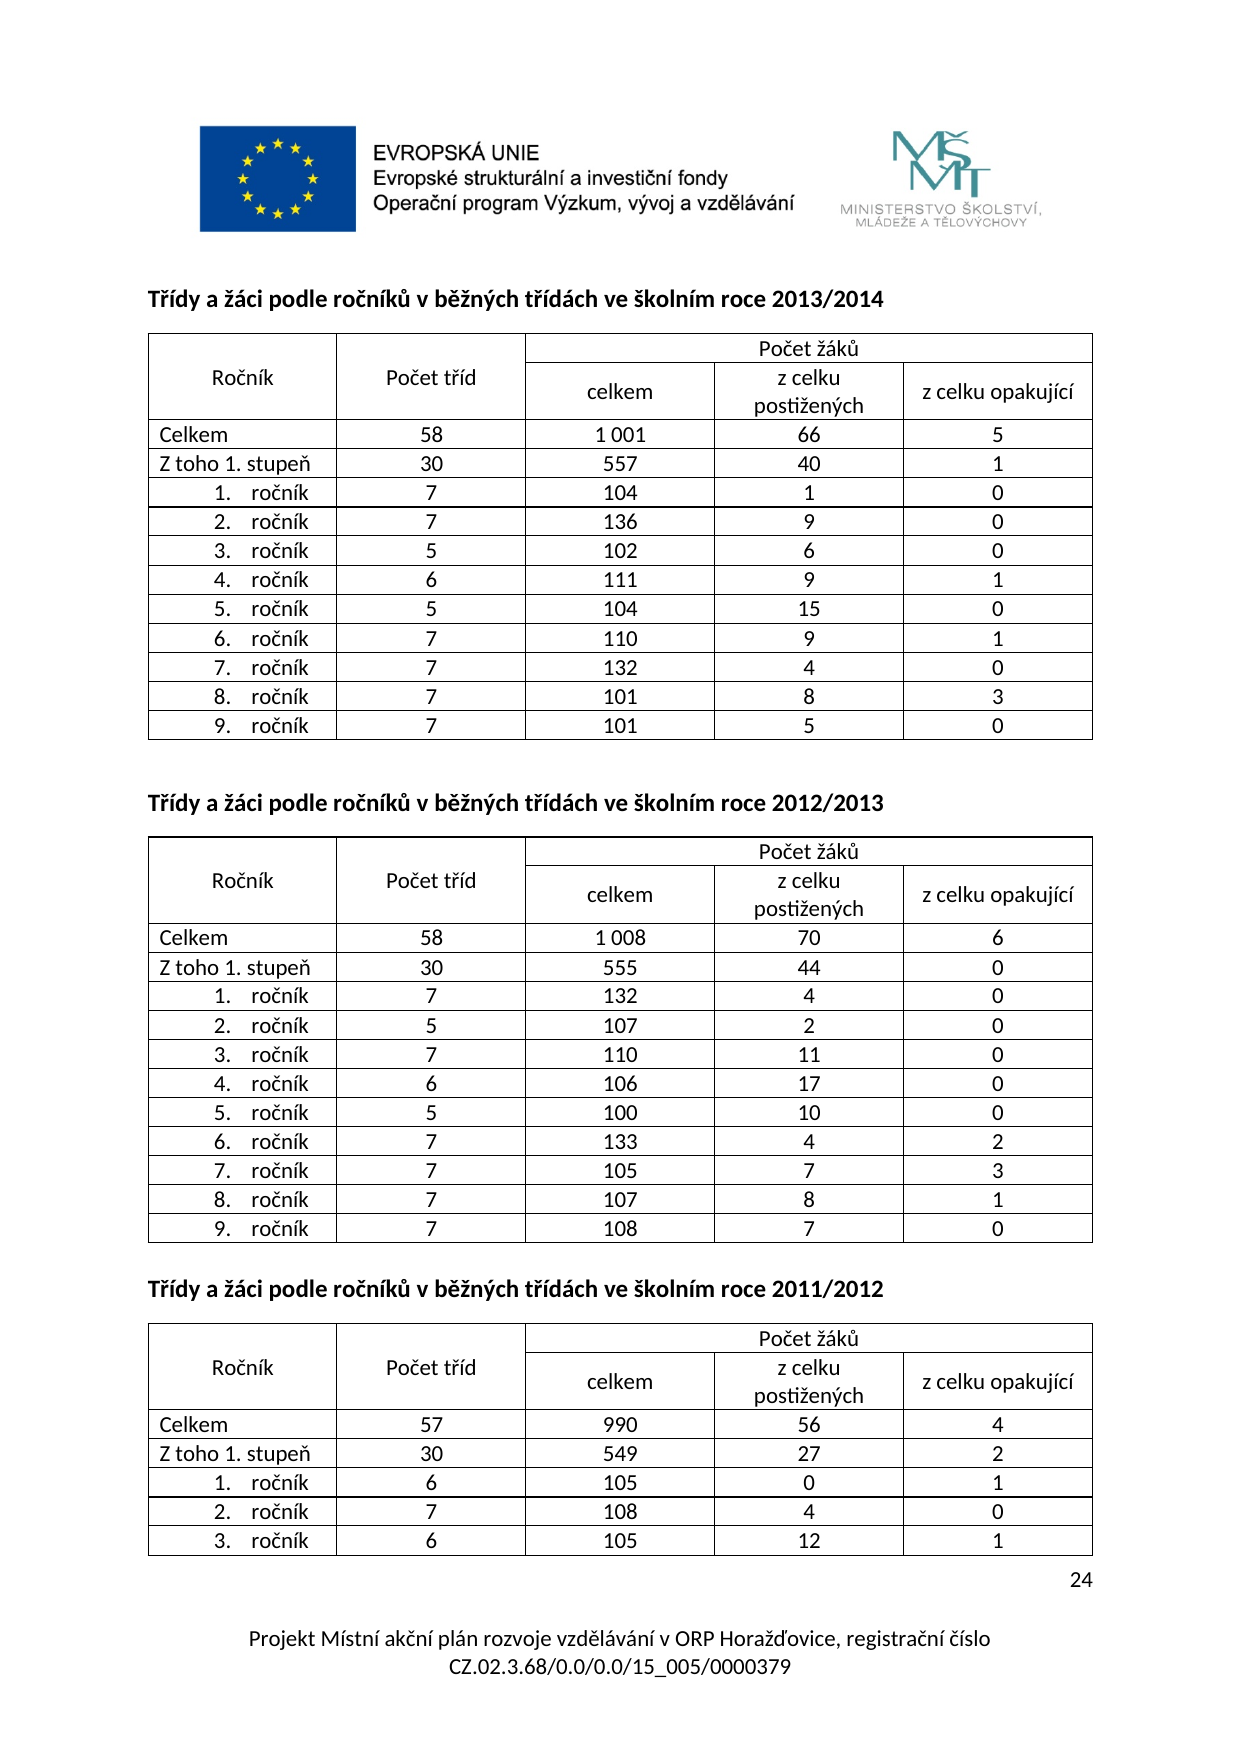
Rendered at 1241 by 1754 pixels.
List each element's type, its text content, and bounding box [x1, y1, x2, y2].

table_cell ročník [149, 682, 336, 710]
table_cell 0 [904, 536, 1092, 564]
table_cell 107 [526, 1185, 714, 1213]
table_cell ročník [149, 1498, 336, 1525]
table_header Ročník [149, 838, 336, 922]
table_cell 133 [526, 1127, 714, 1155]
table_cell z celku postižených [715, 1353, 903, 1409]
table_cell 105 [526, 1468, 714, 1496]
table_cell 132 [526, 653, 714, 681]
table_header Počet tříd [337, 838, 525, 922]
table_cell 6 [337, 566, 525, 593]
table_cell 58 [337, 924, 525, 952]
table_cell 6 [337, 1526, 525, 1554]
table_cell 30 [337, 449, 525, 477]
table_header Ročník [149, 334, 336, 419]
table_cell 111 [526, 566, 714, 593]
table_cell 44 [715, 953, 903, 981]
table_cell Celkem [149, 420, 336, 448]
table_cell 7 [715, 1156, 903, 1184]
table_cell 4 [715, 1127, 903, 1155]
table_cell 6 [904, 924, 1092, 952]
table_cell 0 [904, 711, 1092, 739]
table_cell ročník [149, 1011, 336, 1039]
table_cell 555 [526, 953, 714, 981]
table_cell ročník [149, 1098, 336, 1126]
table_cell ročník [149, 508, 336, 535]
table_cell 11 [715, 1040, 903, 1068]
table_cell ročník [149, 1069, 336, 1097]
table_cell 0 [904, 595, 1092, 623]
table_cell 7 [715, 1214, 903, 1242]
table_cell 1 [904, 1468, 1092, 1496]
table_cell z celku postižených [715, 866, 903, 922]
table_cell 1 [904, 1185, 1092, 1213]
table_header Počet tříd [337, 1324, 525, 1409]
table_cell 1 [715, 478, 903, 506]
table_header Ročník [149, 1324, 336, 1409]
table_cell ročník [149, 1040, 336, 1068]
table_cell z celku opakující [904, 363, 1092, 419]
table_cell ročník [149, 595, 336, 623]
table_cell ročník [149, 711, 336, 739]
table_cell ročník [149, 1214, 336, 1242]
table_cell 7 [337, 1156, 525, 1184]
table_cell 3 [904, 682, 1092, 710]
table_cell 17 [715, 1069, 903, 1097]
table_cell 30 [337, 953, 525, 981]
table_cell 0 [904, 953, 1092, 981]
table_cell 4 [715, 653, 903, 681]
table_cell 0 [904, 653, 1092, 681]
table_cell 8 [715, 682, 903, 710]
table_cell 0 [904, 1069, 1092, 1097]
table_cell 4 [715, 982, 903, 1010]
table_cell 1 008 [526, 924, 714, 952]
table_cell 108 [526, 1214, 714, 1242]
table_cell 7 [337, 1214, 525, 1242]
table_cell 5 [337, 595, 525, 623]
table_cell 7 [337, 1127, 525, 1155]
table_cell 6 [337, 1069, 525, 1097]
table_cell 56 [715, 1410, 903, 1438]
table_cell 4 [904, 1410, 1092, 1438]
table_cell 549 [526, 1439, 714, 1467]
table_cell 7 [337, 624, 525, 652]
table_cell 70 [715, 924, 903, 952]
table_cell ročník [149, 624, 336, 652]
table_cell ročník [149, 1526, 336, 1554]
table_cell 557 [526, 449, 714, 477]
table_cell 58 [337, 420, 525, 448]
table_cell 40 [715, 449, 903, 477]
table_cell 5 [337, 536, 525, 564]
table_cell 2 [904, 1439, 1092, 1467]
table_cell 136 [526, 508, 714, 535]
table_cell 106 [526, 1069, 714, 1097]
table_cell 1 [904, 449, 1092, 477]
table_cell Celkem [149, 1410, 336, 1438]
picture [147, 73, 1093, 284]
table_cell ročník [149, 653, 336, 681]
table_cell Celkem [149, 924, 336, 952]
table_cell 7 [337, 508, 525, 535]
table_cell 110 [526, 624, 714, 652]
table_cell 3 [904, 1156, 1092, 1184]
table_cell 0 [904, 1040, 1092, 1068]
table_cell 5 [715, 711, 903, 739]
table_header Počet žáků [526, 1324, 1092, 1352]
table_cell 1 [904, 566, 1092, 593]
table_cell ročník [149, 1156, 336, 1184]
table_cell 0 [904, 508, 1092, 535]
table_cell z celku postižených [715, 363, 903, 419]
table_cell Z toho 1. stupeň [149, 1439, 336, 1467]
table_cell 8 [715, 1185, 903, 1213]
table_cell celkem [526, 363, 714, 419]
table_cell 66 [715, 420, 903, 448]
table_cell ročník [149, 1468, 336, 1496]
table_cell z celku opakující [904, 1353, 1092, 1409]
text Třídy a žáci podle ročníků v běžných třídách ve školním roce 2011/2012 [148, 1273, 1093, 1304]
table_cell 104 [526, 595, 714, 623]
table_cell 990 [526, 1410, 714, 1438]
table_cell 105 [526, 1156, 714, 1184]
table_cell 7 [337, 711, 525, 739]
table_cell 0 [904, 1011, 1092, 1039]
table_header Počet žáků [526, 838, 1092, 865]
table_cell 0 [904, 1498, 1092, 1525]
table_cell 0 [904, 982, 1092, 1010]
table_cell 27 [715, 1439, 903, 1467]
table_cell 57 [337, 1410, 525, 1438]
table_cell 102 [526, 536, 714, 564]
table_cell 7 [337, 1498, 525, 1525]
table_cell 7 [337, 982, 525, 1010]
table_cell ročník [149, 478, 336, 506]
table_cell 4 [715, 1498, 903, 1525]
table_cell celkem [526, 866, 714, 922]
table_cell 9 [715, 566, 903, 593]
table_cell 6 [337, 1468, 525, 1496]
table_cell 7 [337, 682, 525, 710]
table_header Počet žáků [526, 334, 1092, 362]
table_cell 10 [715, 1098, 903, 1126]
table_cell 5 [904, 420, 1092, 448]
table_cell 12 [715, 1526, 903, 1554]
table_cell 132 [526, 982, 714, 1010]
table_cell 0 [904, 478, 1092, 506]
table_cell 9 [715, 624, 903, 652]
table_cell 105 [526, 1526, 714, 1554]
table_cell 30 [337, 1439, 525, 1467]
table_cell 110 [526, 1040, 714, 1068]
table_cell 104 [526, 478, 714, 506]
table_cell 7 [337, 478, 525, 506]
table_cell 0 [904, 1214, 1092, 1242]
table_cell 100 [526, 1098, 714, 1126]
table_cell 101 [526, 682, 714, 710]
table_cell 7 [337, 1040, 525, 1068]
table_cell 0 [904, 1098, 1092, 1126]
table_cell 6 [715, 536, 903, 564]
table_cell 101 [526, 711, 714, 739]
table_cell ročník [149, 1127, 336, 1155]
text Třídy a žáci podle ročníků v běžných třídách ve školním roce 2012/2013 [148, 787, 1093, 817]
table_cell 9 [715, 508, 903, 535]
table_cell 2 [904, 1127, 1092, 1155]
table_cell 5 [337, 1098, 525, 1126]
table_cell ročník [149, 982, 336, 1010]
table_cell 7 [337, 653, 525, 681]
table_cell 108 [526, 1498, 714, 1525]
table_cell 0 [715, 1468, 903, 1496]
table_cell 5 [337, 1011, 525, 1039]
table_cell 15 [715, 595, 903, 623]
table_cell ročník [149, 566, 336, 593]
text Třídy a žáci podle ročníků v běžných třídách ve školním roce 2013/2014 [148, 284, 1093, 314]
table_cell Z toho 1. stupeň [149, 953, 336, 981]
table_cell ročník [149, 1185, 336, 1213]
table_cell 7 [337, 1185, 525, 1213]
table_cell Z toho 1. stupeň [149, 449, 336, 477]
table_cell 2 [715, 1011, 903, 1039]
table_cell ročník [149, 536, 336, 564]
table_cell 1 [904, 624, 1092, 652]
table_cell z celku opakující [904, 866, 1092, 922]
table_cell 1 001 [526, 420, 714, 448]
table_cell 107 [526, 1011, 714, 1039]
table_cell celkem [526, 1353, 714, 1409]
table_header Počet tříd [337, 334, 525, 419]
table_cell 1 [904, 1526, 1092, 1554]
